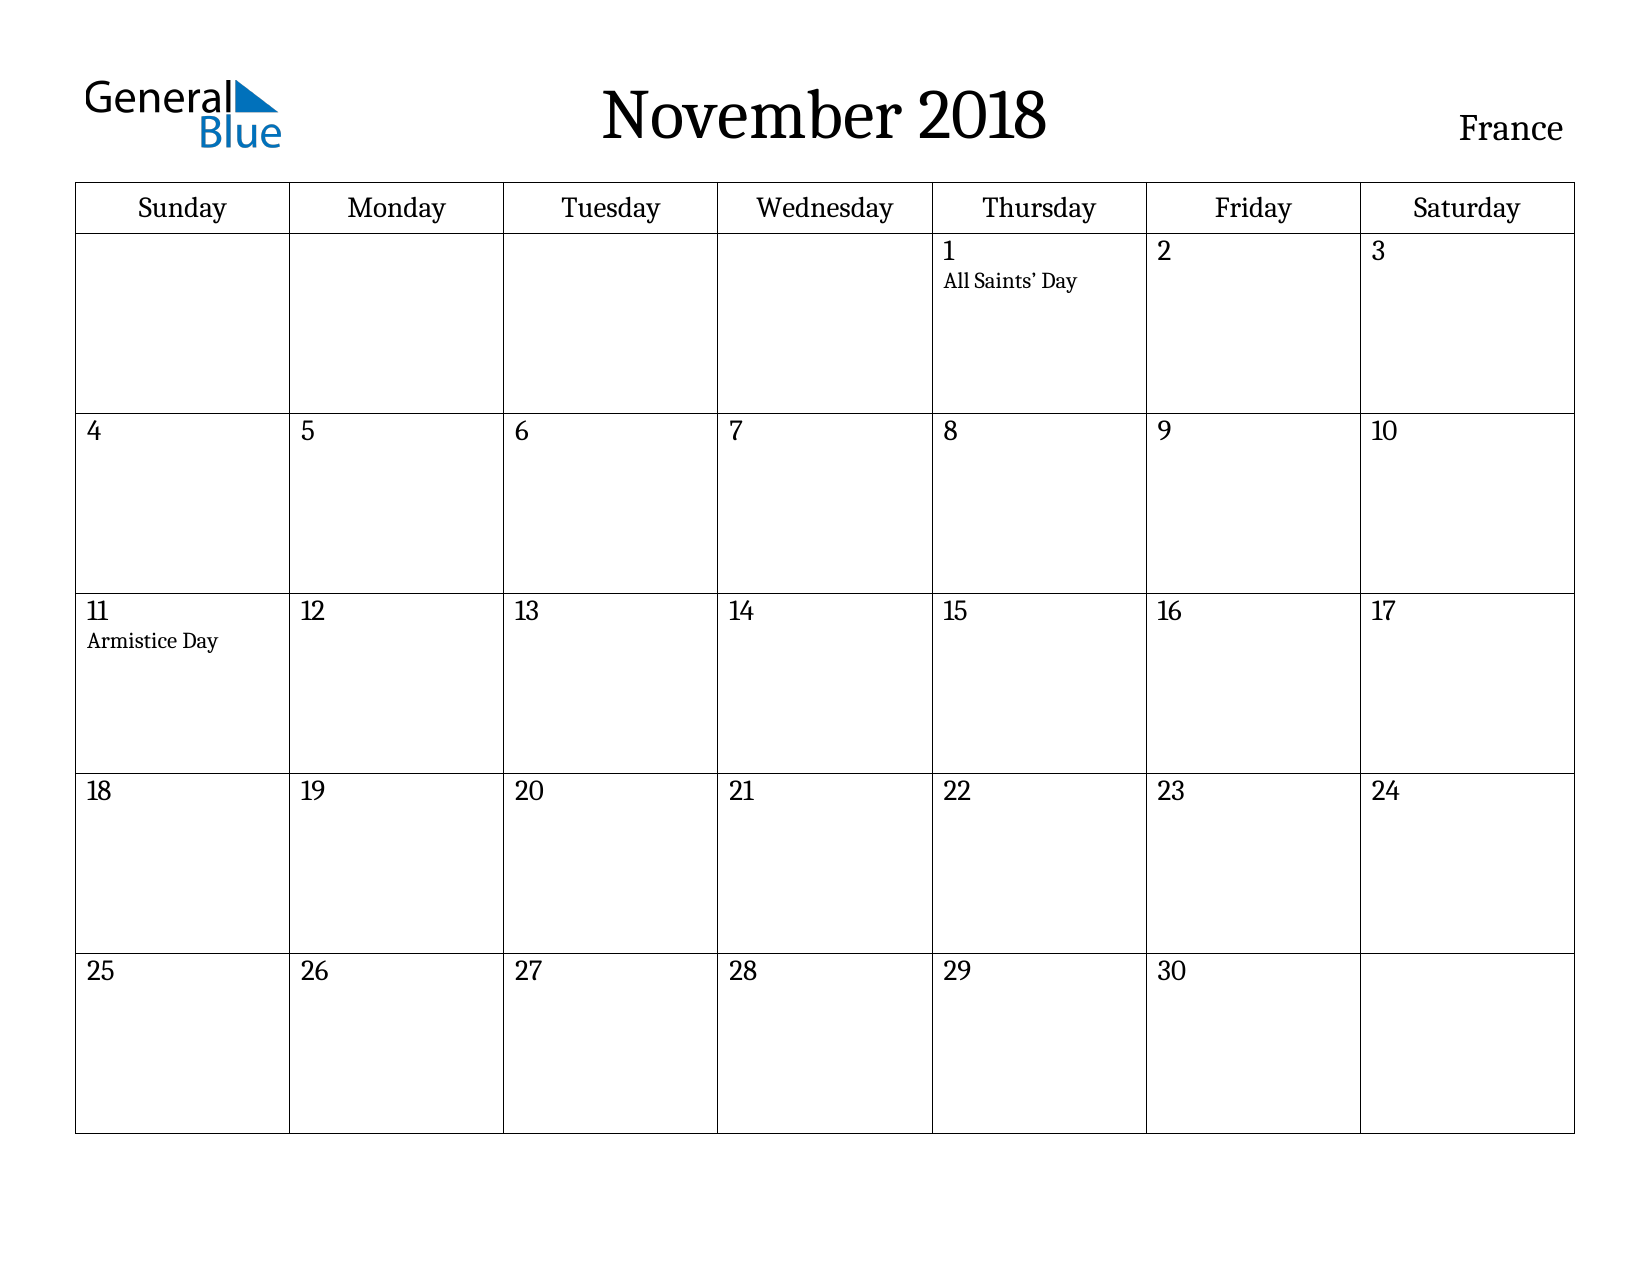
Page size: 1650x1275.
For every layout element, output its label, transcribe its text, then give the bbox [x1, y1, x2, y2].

table_cell [718, 808, 932, 953]
table_cell 17 [1361, 594, 1574, 627]
table_cell [718, 988, 932, 1133]
table_cell Sunday [76, 183, 289, 233]
table_cell [718, 267, 932, 413]
table_cell 23 [1147, 774, 1360, 807]
table_cell 4 [76, 414, 289, 447]
table_cell [290, 448, 503, 593]
table_cell [933, 988, 1146, 1133]
table_cell [76, 448, 289, 593]
table_cell [290, 234, 503, 267]
table_cell [504, 627, 717, 773]
table_cell 13 [504, 594, 717, 627]
table_cell 22 [933, 774, 1146, 807]
table_cell [504, 448, 717, 593]
table_header France [1146, 75, 1574, 182]
table_cell [1147, 808, 1360, 953]
table_cell Wednesday [718, 183, 932, 233]
table_cell Saturday [1361, 183, 1574, 233]
table_cell [290, 808, 503, 953]
table_cell Friday [1147, 183, 1360, 233]
table_cell [1361, 988, 1574, 1133]
table_cell Armistice Day [76, 627, 289, 773]
table_cell [290, 627, 503, 773]
table_cell Thursday [933, 183, 1146, 233]
table_header November 2018 [504, 75, 1146, 182]
table_cell 14 [718, 594, 932, 627]
table_cell [290, 988, 503, 1133]
table_cell All Saints’ Day [933, 267, 1146, 413]
table_cell [290, 267, 503, 413]
table_cell 24 [1361, 774, 1574, 807]
table_cell 11 [76, 594, 289, 627]
table_cell 19 [290, 774, 503, 807]
table_cell [504, 234, 717, 267]
table_cell [76, 988, 289, 1133]
table_cell 8 [933, 414, 1146, 447]
table_cell 9 [1147, 414, 1360, 447]
table_cell 12 [290, 594, 503, 627]
table_cell 7 [718, 414, 932, 447]
table_cell [718, 448, 932, 593]
table_cell 30 [1147, 954, 1360, 987]
table_cell 16 [1147, 594, 1360, 627]
table_cell 27 [504, 954, 717, 987]
table_cell [933, 627, 1146, 773]
table_cell [718, 627, 932, 773]
table_cell 18 [76, 774, 289, 807]
table_cell 15 [933, 594, 1146, 627]
table_cell [76, 267, 289, 413]
table_cell Tuesday [504, 183, 717, 233]
table_cell [1147, 448, 1360, 593]
table_cell 10 [1361, 414, 1574, 447]
table_cell [1361, 448, 1574, 593]
table_cell 2 [1147, 234, 1360, 267]
table_cell [504, 267, 717, 413]
table_cell [504, 808, 717, 953]
table_cell 26 [290, 954, 503, 987]
table_cell [1361, 627, 1574, 773]
table_cell [76, 234, 289, 267]
table_cell 3 [1361, 234, 1574, 267]
table_cell 5 [290, 414, 503, 447]
table_cell [718, 234, 932, 267]
table_cell 21 [718, 774, 932, 807]
table_cell [504, 988, 717, 1133]
table_cell [1147, 988, 1360, 1133]
table_cell [1147, 627, 1360, 773]
table_cell 20 [504, 774, 717, 807]
table_cell 6 [504, 414, 717, 447]
table_cell [1361, 808, 1574, 953]
table_header [76, 75, 503, 182]
table_cell [1361, 954, 1574, 987]
table_cell [933, 808, 1146, 953]
table_cell [933, 448, 1146, 593]
table_cell 1 [933, 234, 1146, 267]
table_cell 25 [76, 954, 289, 987]
picture [86, 80, 281, 148]
table_cell 29 [933, 954, 1146, 987]
table_cell 28 [718, 954, 932, 987]
table_cell [1361, 267, 1574, 413]
table_cell [76, 808, 289, 953]
table_cell Monday [290, 183, 503, 233]
table_cell [1147, 267, 1360, 413]
